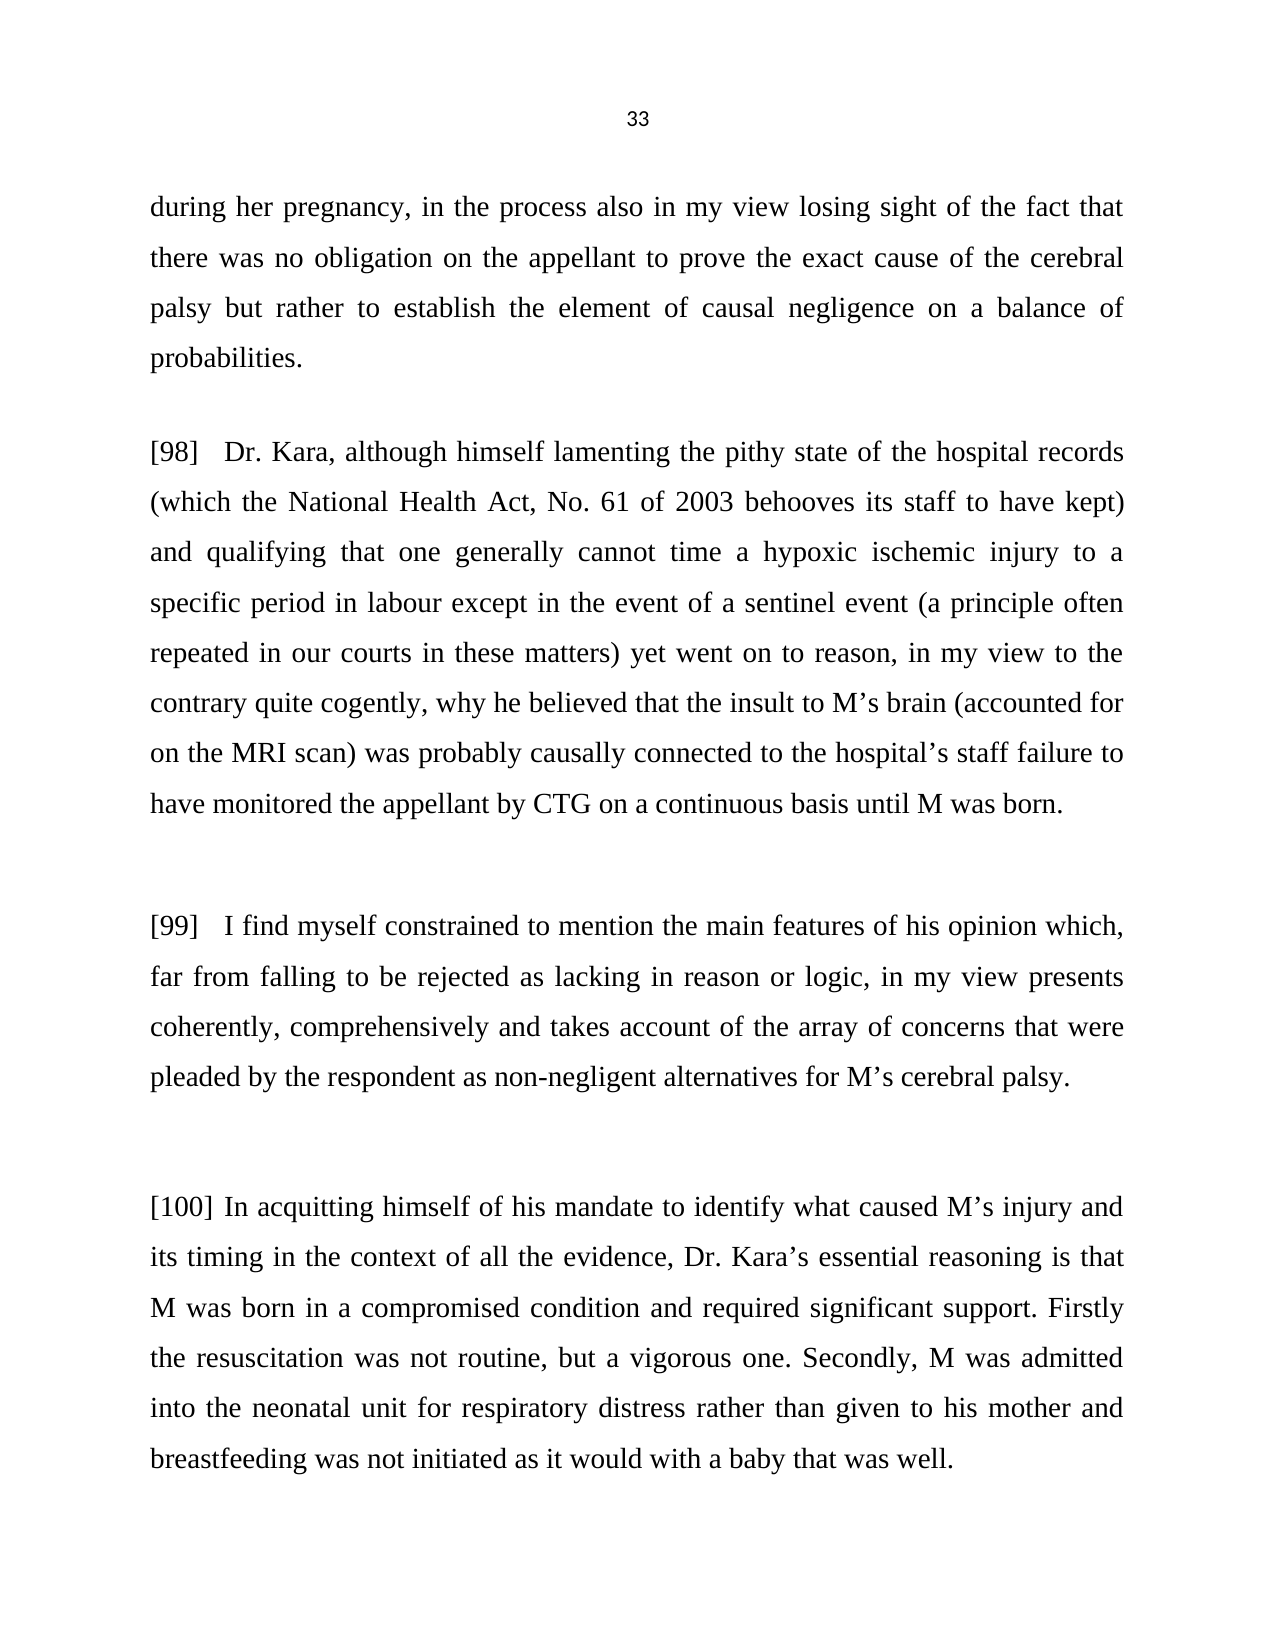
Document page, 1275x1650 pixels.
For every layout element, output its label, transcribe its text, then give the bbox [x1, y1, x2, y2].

text [100] In acquitting himself of his mandate to identify what caused M’s injury and its timing in the context of all the evidence, Dr. Kara’s essential reasoning is that M was born in a compromised condition and required significant support. Firstly the resuscitation was not routine, but a vigorous one. Secondly, M was admitted into the neonatal unit for respiratory distress rather than given to his mother and breastfeeding was not initiated as it would with a baby that was well. [150, 1189, 1125, 1474]
text [98] Dr. Kara, although himself lamenting the pithy state of the hospital records (which the National Health Act, No. 61 of 2003 behooves its staff to have kept) and qualifying that one generally cannot time a hypoxic ischemic injury to a specific period in labour except in the event of a sentinel event (a principle often repeated in our courts in these matters) yet went on to reason, in my view to the contrary quite cogently, why he believed that the insult to M’s brain (accounted for on the MRI scan) was probably causally connected to the hospital’s staff failure to have monitored the appellant by CTG on a continuous basis until M was born. [150, 434, 1125, 819]
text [150, 189, 1125, 374]
text [99] I find myself constrained to mention the main features of his opinion which, far from falling to be rejected as lacking in reason or logic, in my view presents coherently, comprehensively and takes account of the array of concerns that were pleaded by the respondent as non-negligent alternatives for M’s cerebral palsy. [150, 908, 1125, 1093]
